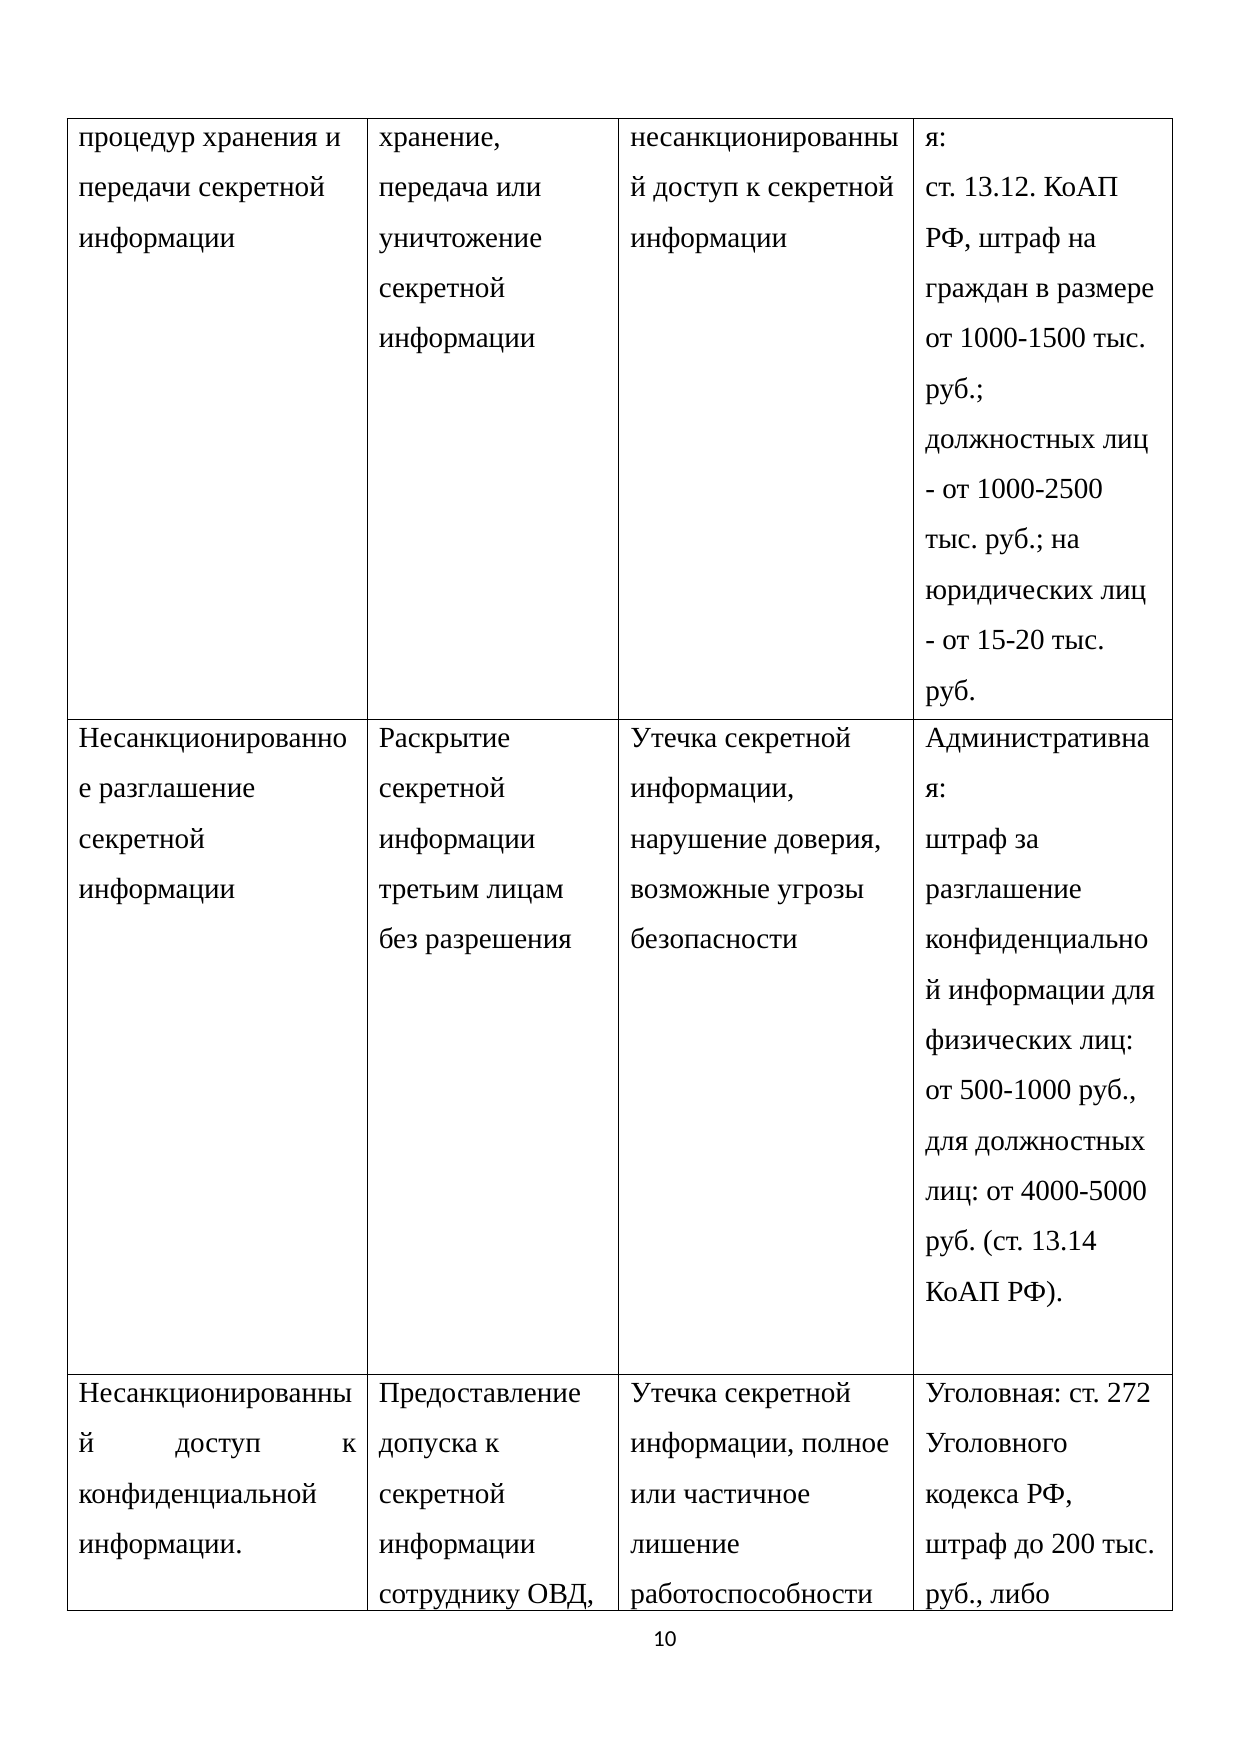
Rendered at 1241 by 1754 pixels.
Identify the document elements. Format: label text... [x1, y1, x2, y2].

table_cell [368, 119, 618, 719]
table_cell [619, 119, 913, 719]
table_cell Административная: штраф за разглашение конфиденциальной информации для физических лиц: от 500-1000 руб., для должностных лиц: от 4000-5000 руб. (ст. 13.14 КоАП РФ). [914, 720, 1172, 1374]
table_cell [914, 1375, 1172, 1610]
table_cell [68, 119, 367, 719]
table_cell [68, 1375, 367, 1610]
table_cell Утечка секретной информации, нарушение доверия, возможные угрозы безопасности [619, 720, 913, 1374]
table_cell Несанкционированное разглашение секретной информации [68, 720, 367, 1374]
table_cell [368, 1375, 618, 1610]
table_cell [619, 1375, 913, 1610]
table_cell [914, 119, 1172, 719]
table_cell Раскрытие секретной информации третьим лицам без разрешения [368, 720, 618, 1374]
